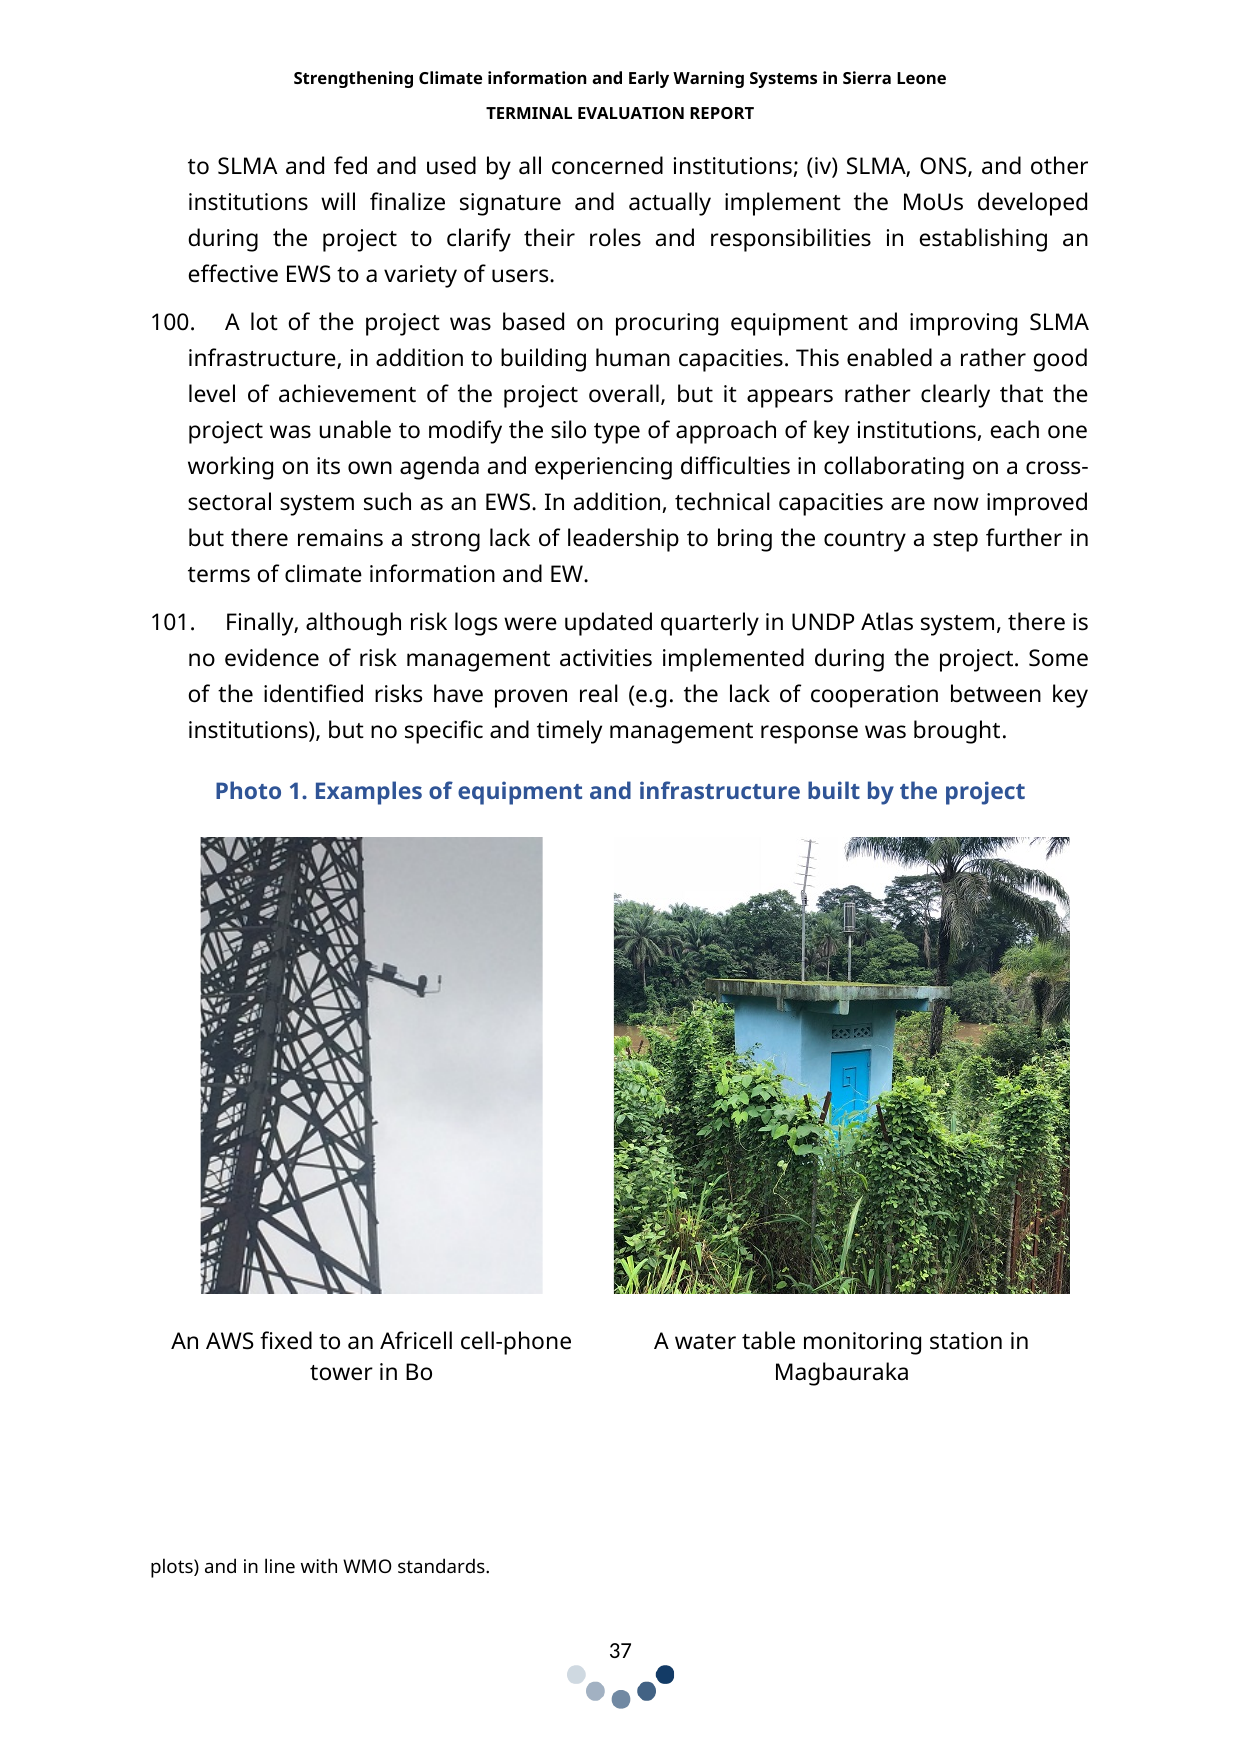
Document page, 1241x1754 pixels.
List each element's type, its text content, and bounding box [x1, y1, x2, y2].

text Photo 1. Examples of equipment and infrastructure built by the project [150, 775, 1090, 806]
table_header [150, 825, 593, 1312]
picture [613, 837, 1070, 1294]
text A lot of the project was based on procuring equipment and improving SLMA infrastructure, in addition to building human capacities. This enabled a rather good level of achievement of the project overall, but it appears rather clearly that the project was unable to modify the silo type of approach of key institutions, each one working on its own agenda and experiencing difficulties in collaborating on a cross-sectoral system such as an EWS. In addition, technical capacities are now improved but there remains a strong lack of leadership to bring the country a step further in terms of climate information and EW. [150, 306, 1090, 589]
picture [566, 1664, 675, 1709]
picture [200, 837, 543, 1294]
table_cell A water table monitoring station in Magbauraka [593, 1313, 1090, 1406]
table_header [593, 825, 1090, 1312]
table_cell An AWS fixed to an Africell cell-phone tower in Bo [150, 1313, 593, 1406]
text Finally, although risk logs were updated quarterly in UNDP Atlas system, there is no evidence of risk management activities implemented during the project. Some of the identified risks have proven real (e.g. the lack of cooperation between key institutions), but no specific and timely management response was brought. [150, 606, 1090, 745]
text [150, 150, 1090, 289]
